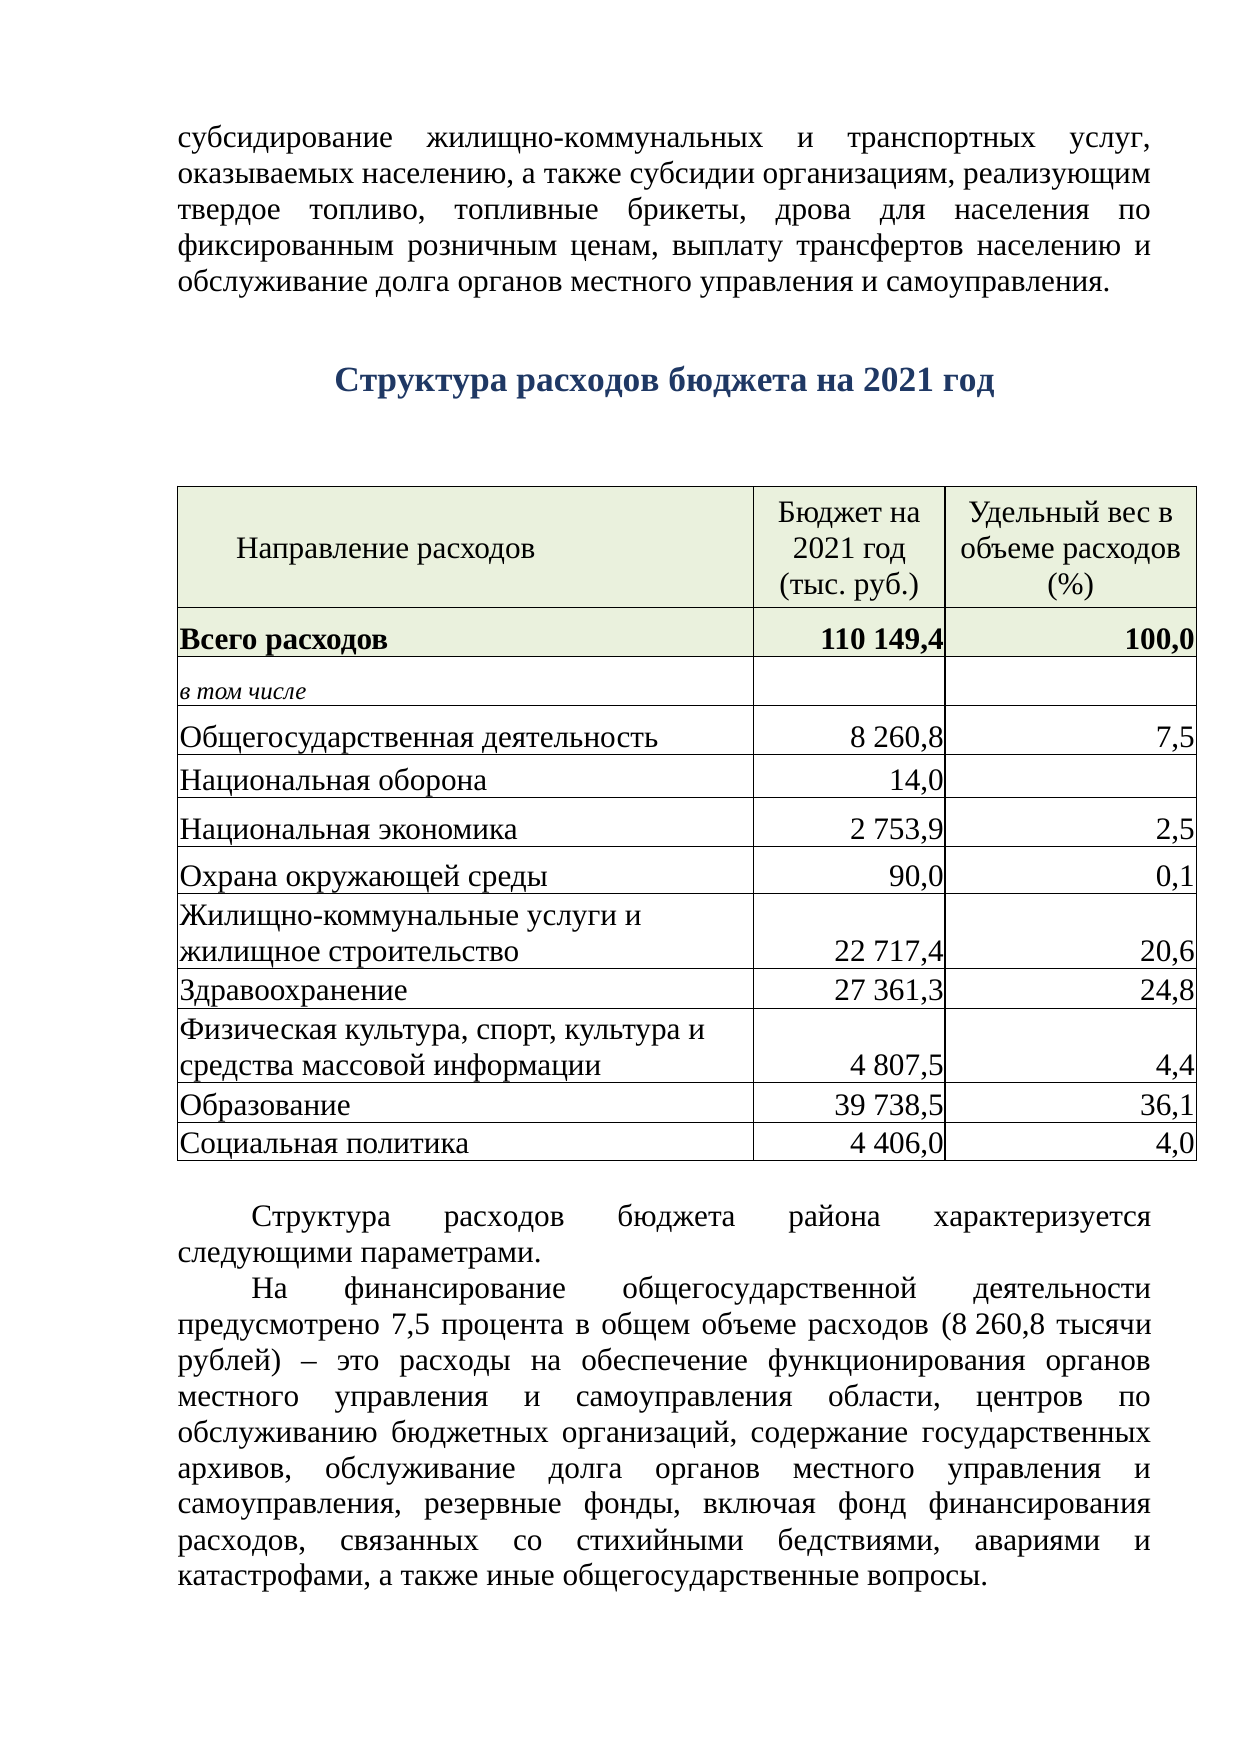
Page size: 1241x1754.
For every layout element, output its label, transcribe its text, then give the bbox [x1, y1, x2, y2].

table_cell Всего расходов [178, 608, 753, 656]
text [177, 118, 1152, 298]
table_cell Здравоохранение [178, 969, 753, 1007]
table_cell Физическая культура, спорт, культура и средства массовой информации [178, 1009, 753, 1082]
table_cell 27 361,3 [754, 969, 944, 1007]
table_cell [754, 657, 944, 705]
table_cell 2,5 [946, 798, 1196, 846]
table_cell 90,0 [754, 847, 944, 893]
table_cell 24,8 [946, 969, 1196, 1007]
table_cell Общегосударственная деятельность [178, 706, 753, 754]
table_cell 14,0 [754, 755, 944, 797]
table_cell 20,6 [946, 894, 1196, 968]
table_cell Национальная оборона [178, 755, 753, 797]
text На финансирование общегосударственной деятельности предусмотрено 7,5 процента в общем объеме расходов (8 260,8 тысячи рублей) – это расходы на обеспечение функционирования органов местного управления и самоуправления области, центров по обслуживанию бюджетных организаций, содержание государственных архивов, обслуживание долга органов местного управления и самоуправления, резервные фонды, включая фонд финансирования расходов, связанных со стихийными бедствиями, авариями и катастрофами, а также иные общегосударственные вопросы. [177, 1269, 1152, 1593]
table_cell Охрана окружающей среды [178, 847, 753, 893]
table_cell 110 149,4 [754, 608, 944, 656]
text Структура расходов бюджета на 2021 год [177, 359, 1152, 399]
table_cell 4,0 [946, 1123, 1196, 1160]
table_header Удельный вес в объеме расходов (%) [946, 487, 1196, 607]
table_cell 8 260,8 [754, 706, 944, 754]
table_cell 4 807,5 [754, 1009, 944, 1082]
table_cell 2 753,9 [754, 798, 944, 846]
table_header Направление расходов [178, 487, 753, 607]
text Структура расходов бюджета района характеризуется следующими параметрами. [177, 1197, 1152, 1269]
table_cell 22 717,4 [754, 894, 944, 968]
table_cell 36,1 [946, 1083, 1196, 1122]
table_cell 0,1 [946, 847, 1196, 893]
table_cell 4,4 [946, 1009, 1196, 1082]
table_cell 7,5 [946, 706, 1196, 754]
table_cell 4 406,0 [754, 1123, 944, 1160]
table_cell 39 738,5 [754, 1083, 944, 1122]
table_cell Национальная экономика [178, 798, 753, 846]
table_cell [946, 755, 1196, 797]
table_cell Социальная политика [178, 1123, 753, 1160]
table_header Бюджет на 2021 год (тыс. руб.) [754, 487, 944, 607]
table_cell [946, 657, 1196, 705]
table_cell Образование [178, 1083, 753, 1122]
table_cell 100,0 [946, 608, 1196, 656]
table_cell в том числе [178, 657, 753, 705]
table_cell Жилищно-коммунальные услуги и жилищное строительство [178, 894, 753, 968]
